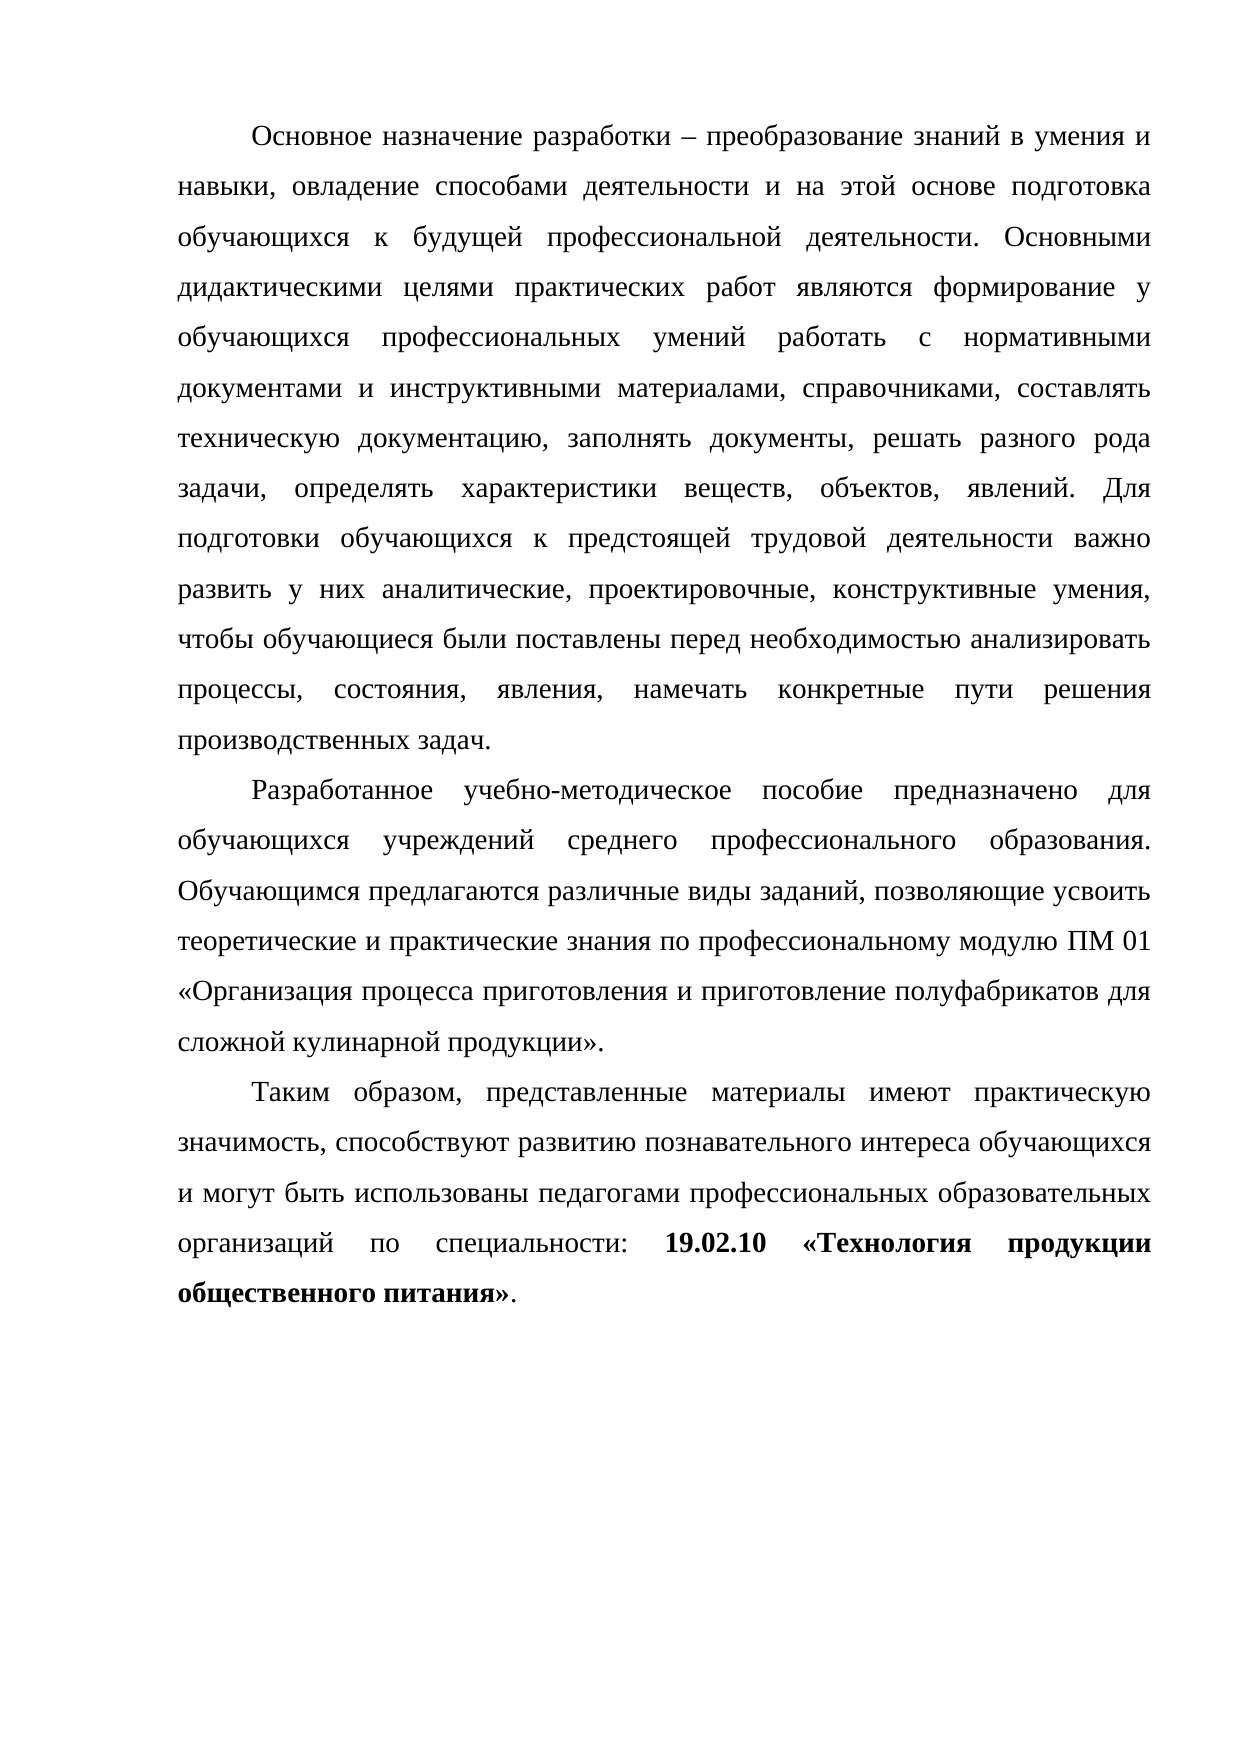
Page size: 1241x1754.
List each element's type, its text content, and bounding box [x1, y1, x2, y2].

text Основное назначение разработки – преобразование знаний в умения и навыки, овладение способами деятельности и на этой основе подготовка обучающихся к будущей профессиональной деятельности. Основными дидактическими целями практических работ являются формирование у обучающихся профессиональных умений работать с нормативными документами и инструктивными материалами, справочниками, составлять техническую документацию, заполнять документы, решать разного рода задачи, определять характеристики веществ, объектов, явлений. Для подготовки обучающихся к предстоящей трудовой деятельности важно развить у них аналитические, проектировочные, конструктивные умения, чтобы обучающиеся были поставлены перед необходимостью анализировать процессы, состояния, явления, намечать конкретные пути решения производственных задач. [177, 118, 1152, 755]
text Разработанное учебно-методическое пособие предназначено для обучающихся учреждений среднего профессионального образования. Обучающимся предлагаются различные виды заданий, позволяющие усвоить теоретические и практические знания по профессиональному модулю ПМ 01 «Организация процесса приготовления и приготовление полуфабрикатов для сложной кулинарной продукции». [177, 772, 1152, 1057]
text Таким образом, представленные материалы имеют практическую значимость, способствуют развитию познавательного интереса обучающихся и могут быть использованы педагогами профессиональных образовательных организаций по специальности: 19.02.10 «Технология продукции общественного питания». [177, 1074, 1152, 1309]
